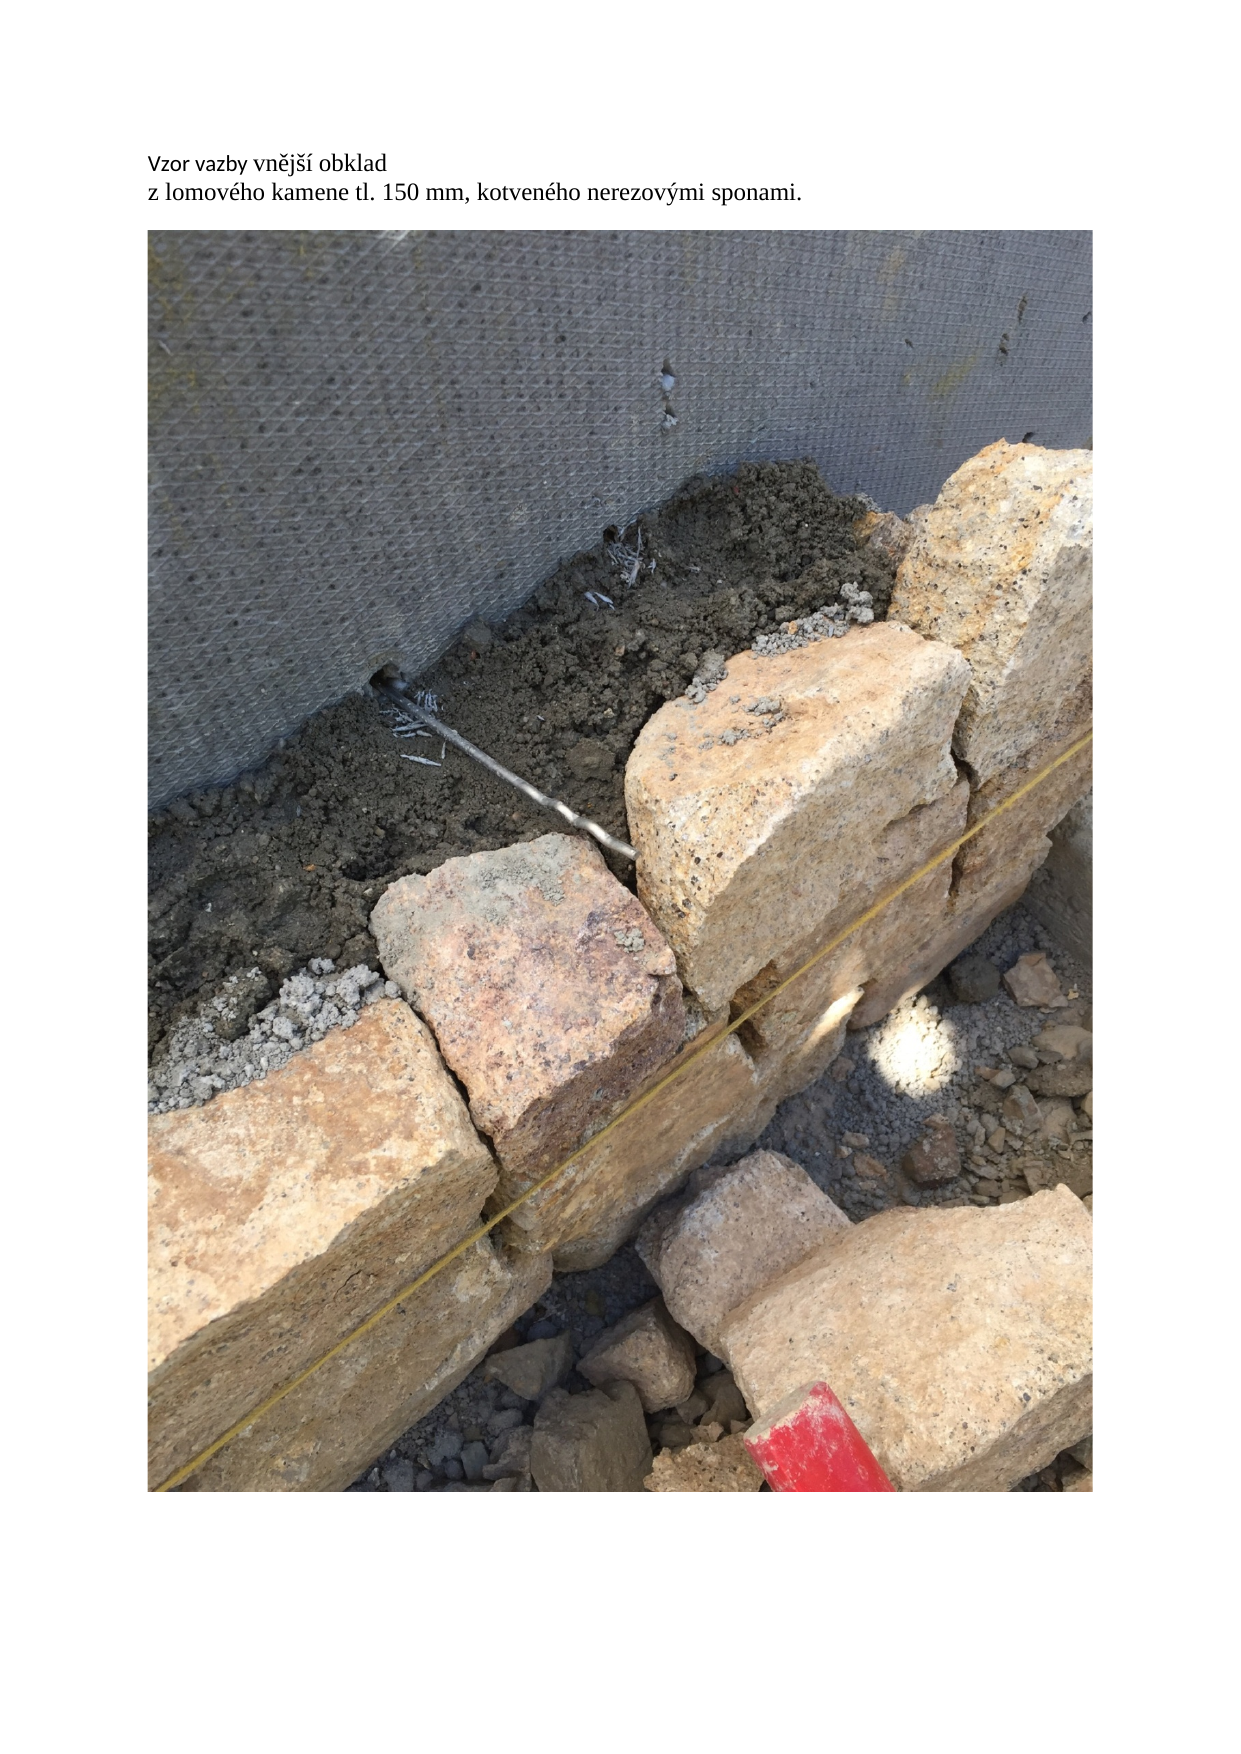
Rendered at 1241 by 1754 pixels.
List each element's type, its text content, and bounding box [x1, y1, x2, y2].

picture [147, 230, 1093, 1492]
text Vzor vazby vnější obklad [148, 148, 1093, 177]
text z lomového kamene tl. 150 mm, kotveného nerezovými sponami. [148, 177, 1093, 205]
